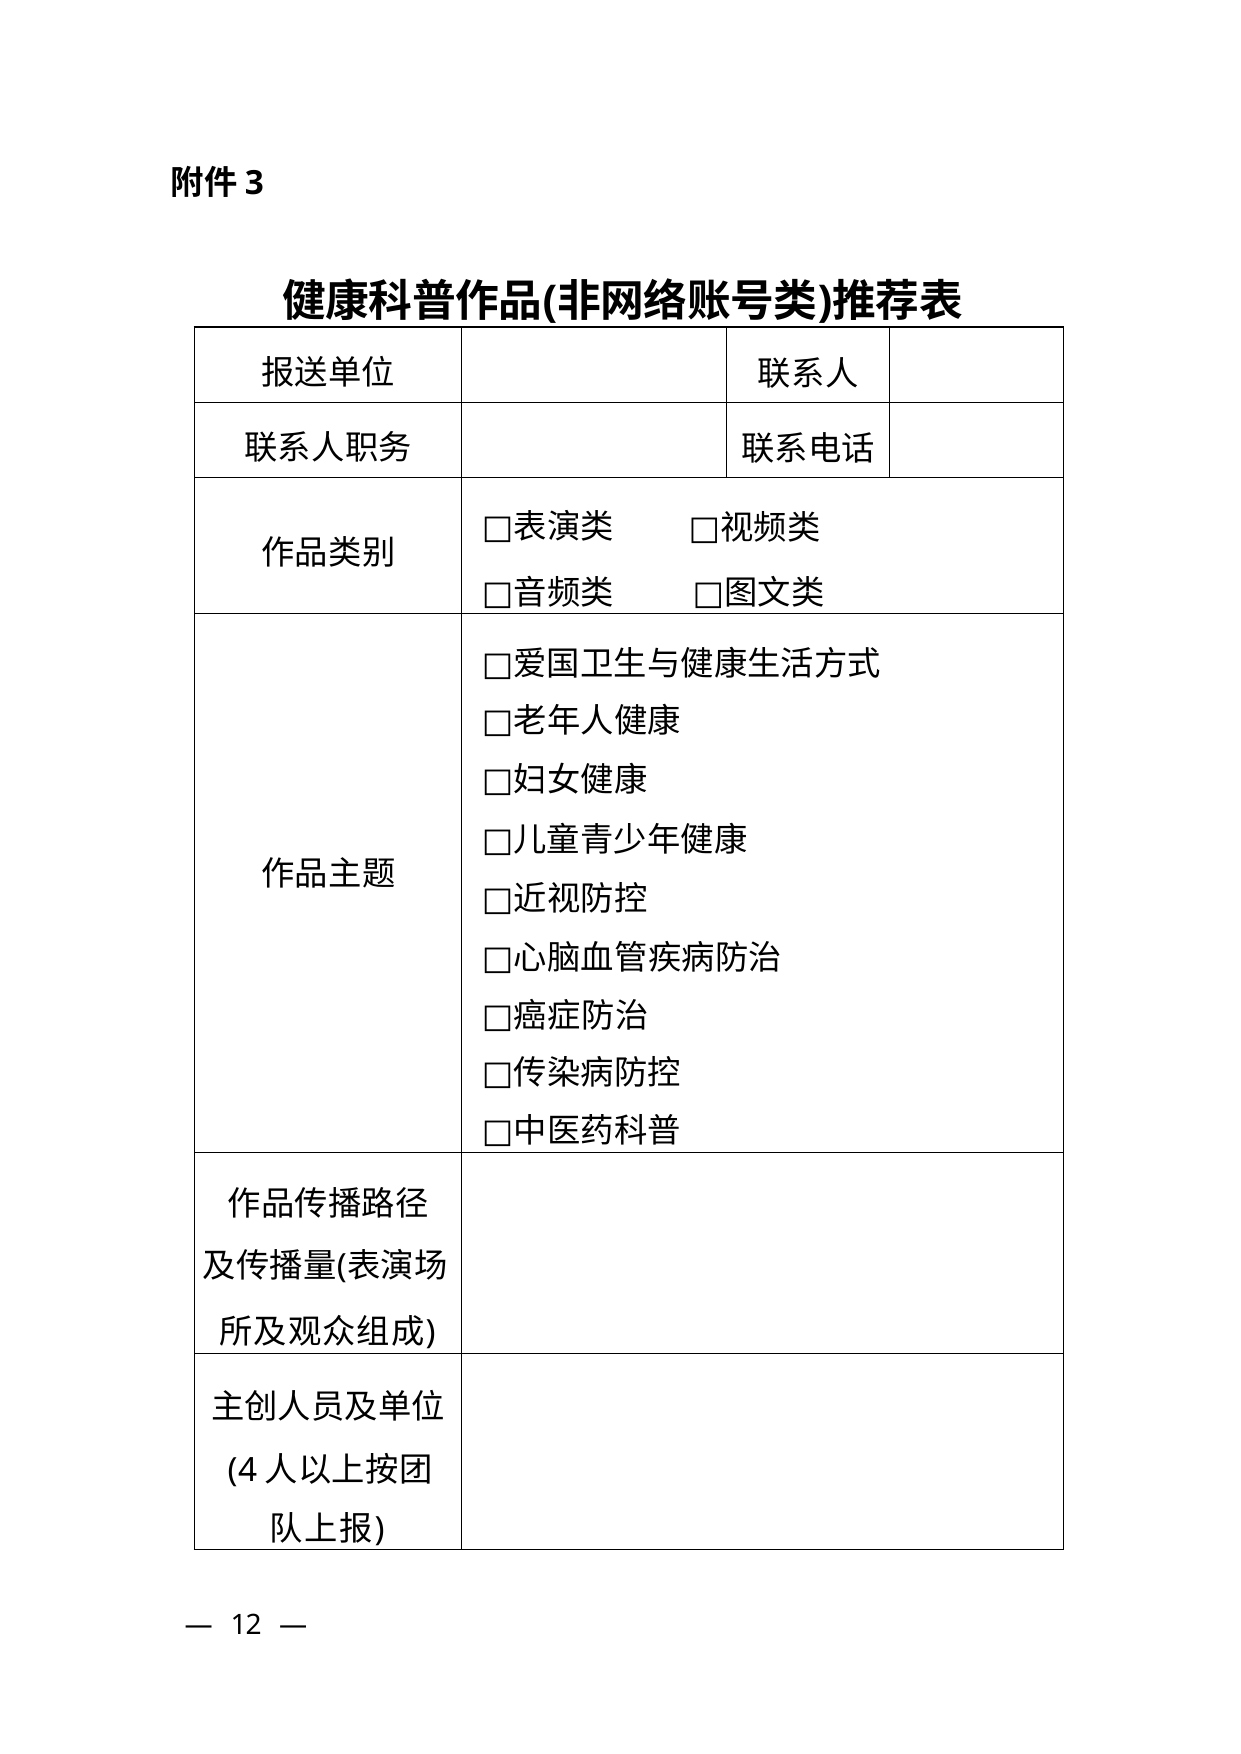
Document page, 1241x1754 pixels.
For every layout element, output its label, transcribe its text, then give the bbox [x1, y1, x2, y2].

table_cell 作品主题 [195, 614, 461, 1152]
table_cell □表演类 □音频类 [462, 478, 652, 613]
table_cell 主创人员及单位 (4人以上按团 队上报) [195, 1354, 461, 1549]
table_cell □爱国卫生与健康生活方式 □老年人健康 □妇女健康 □儿童青少年健康 □近视防控 □心脑血管疾病防治 □癌症防治 □传染病防控 □中医药科普 [462, 614, 1063, 1152]
table_cell [462, 403, 726, 477]
table_header [890, 328, 1063, 402]
table_cell 作品类别 [195, 478, 461, 613]
text 附件3 [170, 158, 1065, 203]
table_cell [462, 1153, 1063, 1352]
table_header 报送单位 [195, 328, 461, 402]
table_cell 联系人职务 [195, 403, 461, 477]
table_cell 联系电话 [727, 403, 889, 477]
table_header 联系人 [727, 328, 889, 402]
text 健康科普作品(非网络账号类)推荐表 [282, 275, 1065, 326]
table_cell 作品传播路径 及传播量(表演场 所及观众组成) [195, 1153, 461, 1352]
table_cell [890, 403, 1063, 477]
table_cell □视频类 □图文类 [652, 478, 1063, 613]
table_cell [462, 1354, 1063, 1549]
table_header [462, 328, 726, 402]
